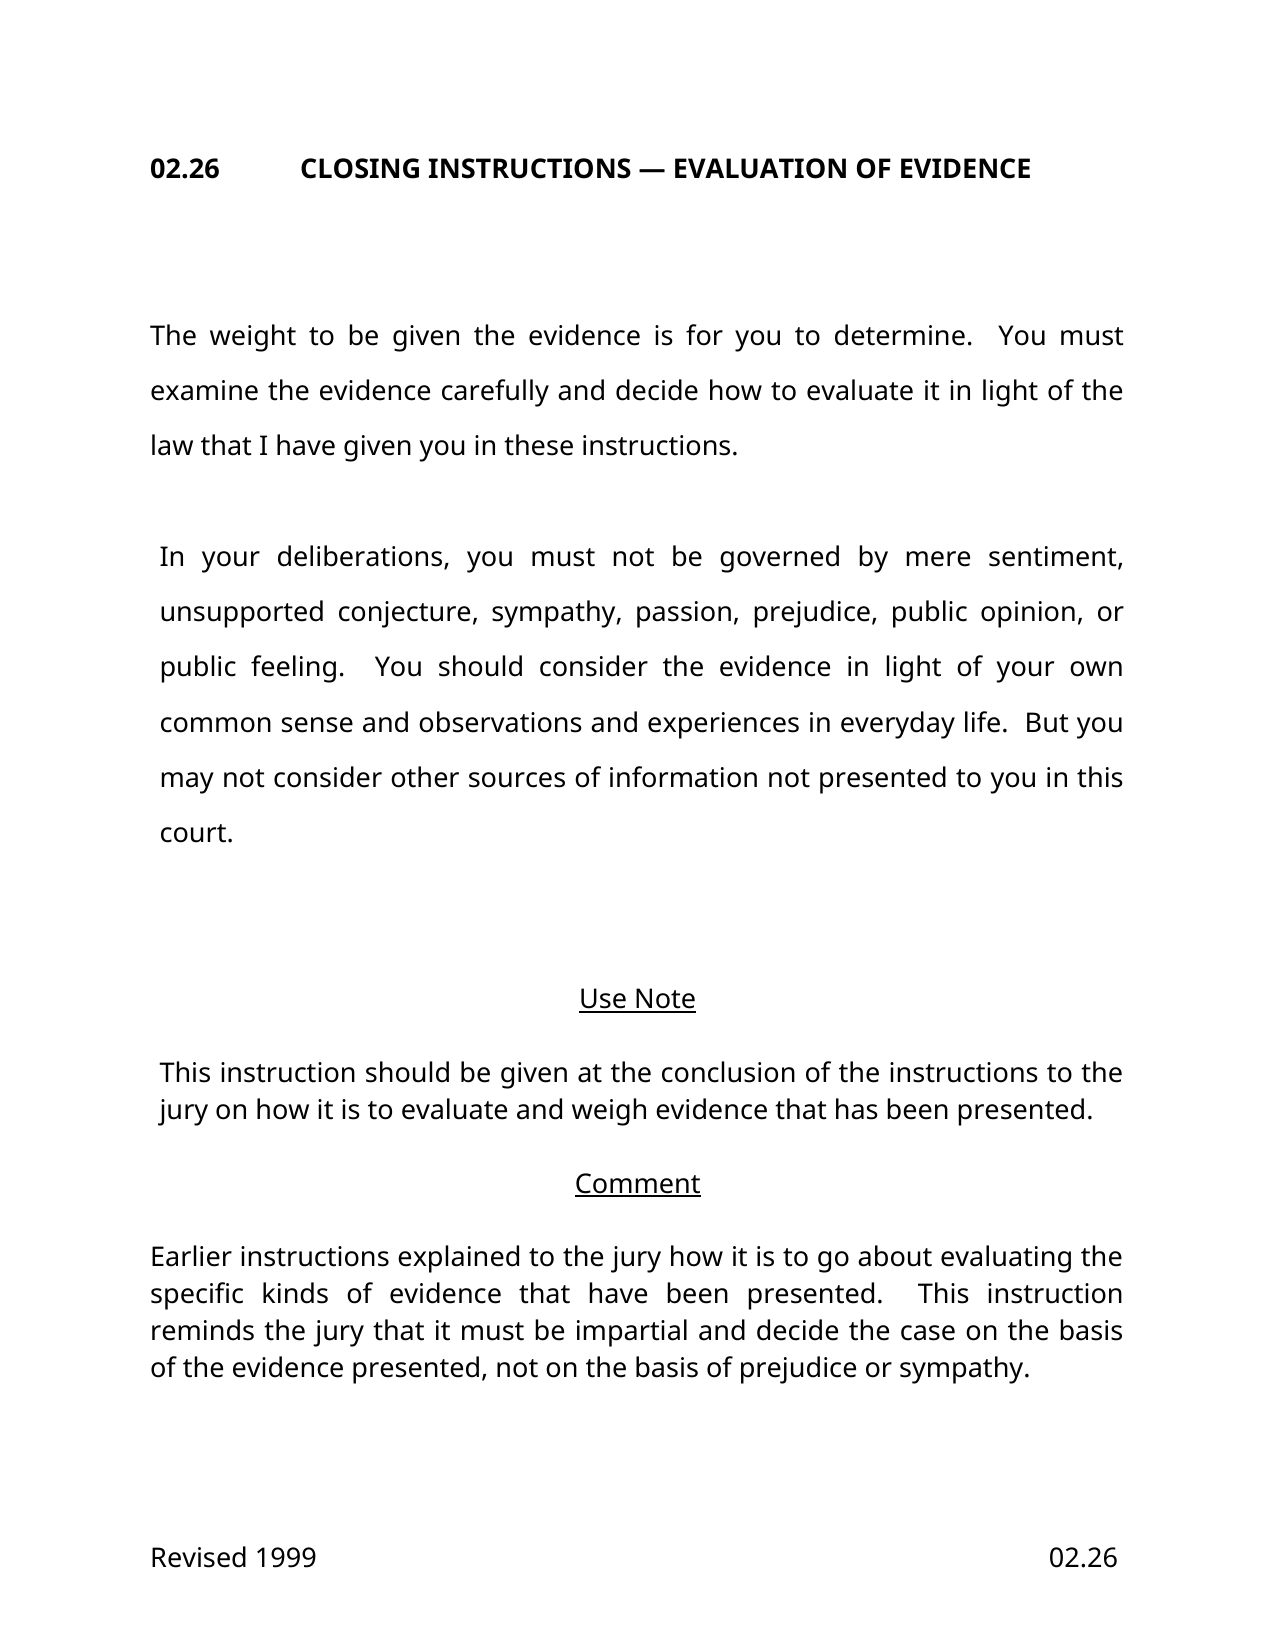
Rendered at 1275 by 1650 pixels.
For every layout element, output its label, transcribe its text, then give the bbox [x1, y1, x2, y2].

text This instruction should be given at the conclusion of the instructions to the jury on how it is to evaluate and weigh evidence that has been presented. [159, 1053, 1125, 1127]
text 02.26 CLOSING INSTRUCTIONS — EVALUATION OF EVIDENCE [150, 150, 1125, 187]
text In your deliberations, you must not be governed by mere sentiment, unsupported conjecture, sympathy, passion, prejudice, public opinion, or public feeling. You should consider the evidence in light of your own common sense and observations and experiences in everyday life. But you may not consider other sources of information not presented to you in this court. [159, 537, 1125, 851]
text The weight to be given the evidence is for you to determine. You must examine the evidence carefully and decide how to evaluate it in light of the law that I have given you in these instructions. [150, 316, 1125, 463]
subtitle Comment [150, 1164, 1125, 1201]
subtitle Use Note [150, 980, 1125, 1017]
text Earlier instructions explained to the jury how it is to go about evaluating the specific kinds of evidence that have been presented. This instruction reminds the jury that it must be impartial and decide the case on the basis of the evidence presented, not on the basis of prejudice or sympathy. [150, 1238, 1125, 1385]
